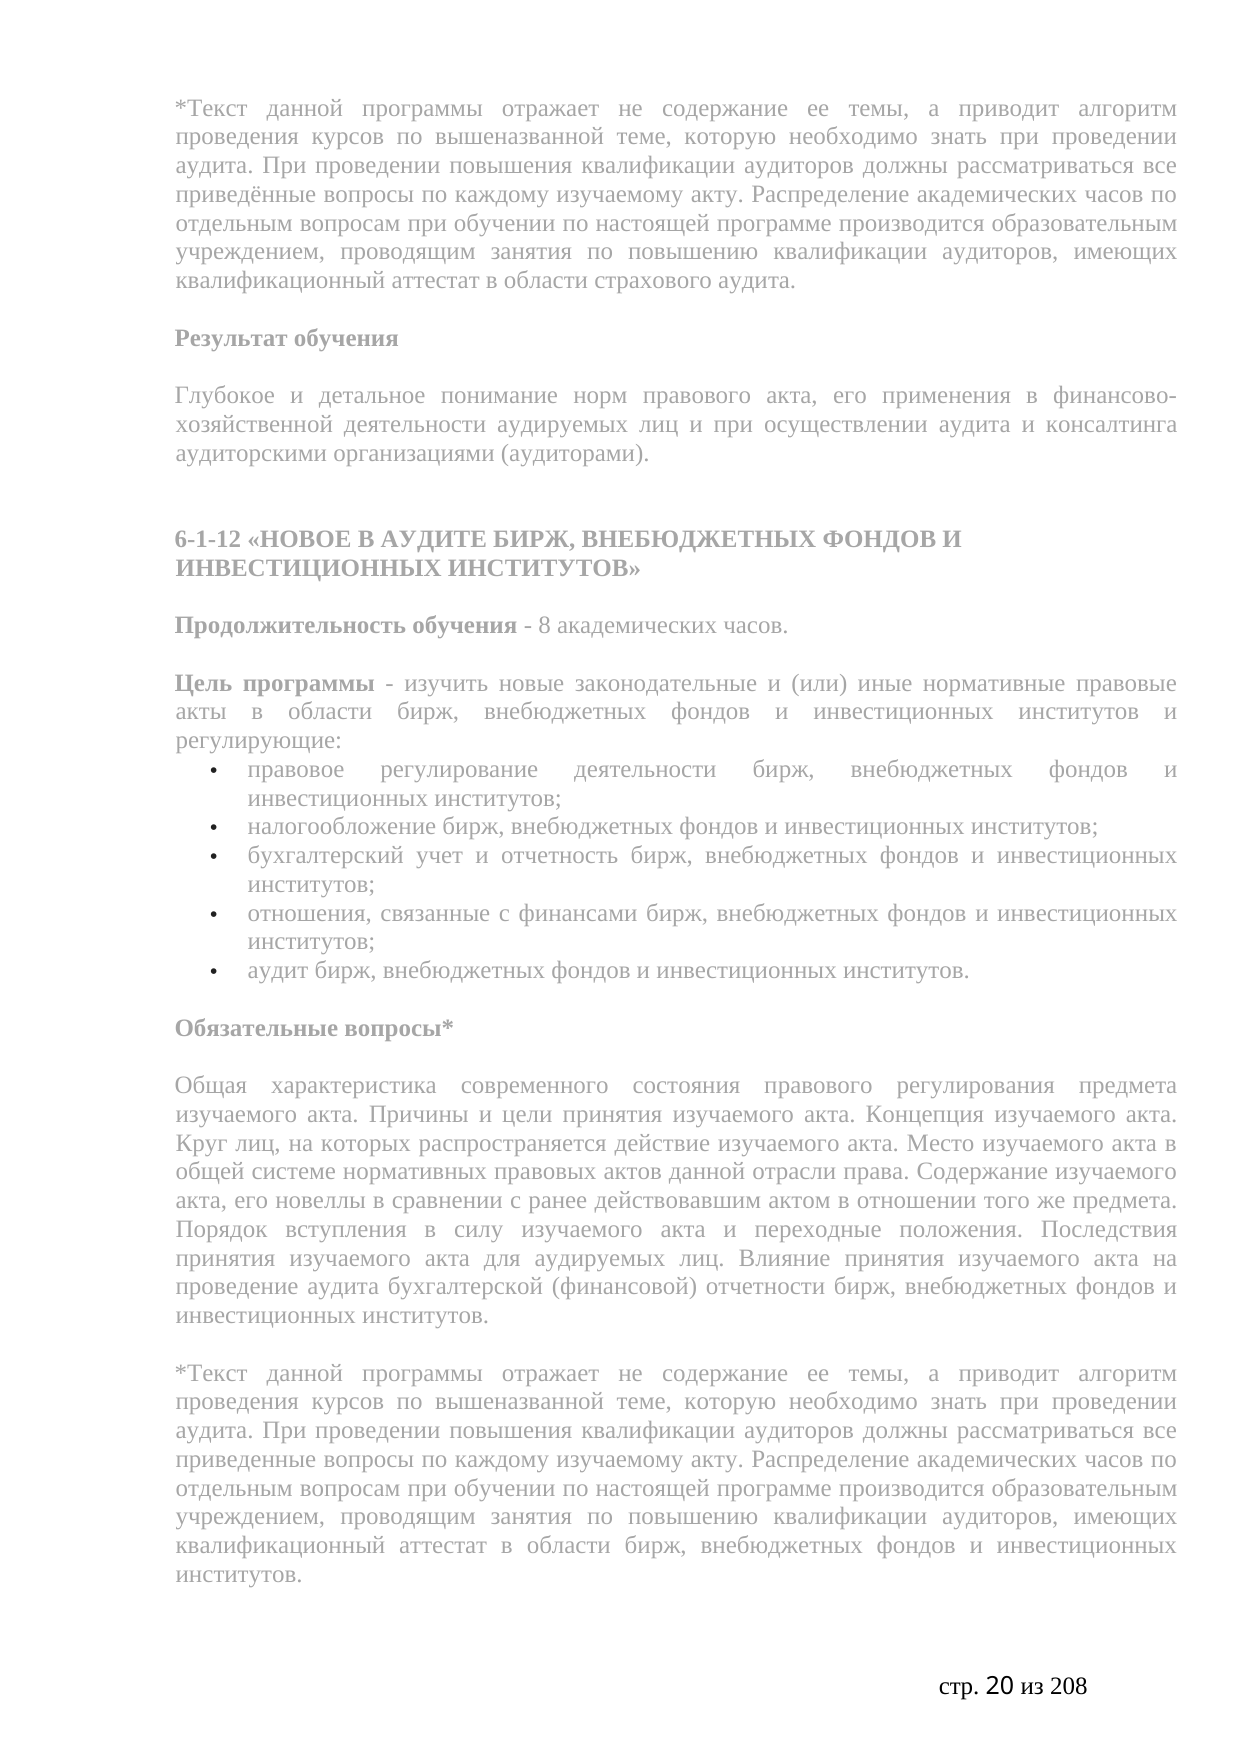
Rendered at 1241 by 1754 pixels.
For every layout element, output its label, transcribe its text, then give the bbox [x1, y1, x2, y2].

list налогообложение бирж, внебюджетных фондов и инвестиционных институтов; [210, 811, 1178, 840]
text Результат обучения [174, 323, 1178, 351]
text Продолжительность обучения - 8 академических часов. [174, 610, 1178, 639]
text *Текст данной программы отражает не содержание ее темы, а приводит алгоритм проведения курсов по вышеназванной теме, которую необходимо знать при проведении аудита. При проведении повышения квалификации аудиторов должны рассматриваться все приведённые вопросы по каждому изучаемому акту. Распределение академических часов по отдельным вопросам при обучении по настоящей программе производится образовательным учреждением, проводящим занятия по повышению квалификации аудиторов, имеющих квалификационный аттестат в области страхового аудита. [174, 93, 1178, 294]
text 6-1-12 «НОВОЕ В АУДИТЕ БИРЖ, ВНЕБЮДЖЕТНЫХ ФОНДОВ И ИНВЕСТИЦИОННЫХ ИНСТИТУТОВ» [174, 524, 1178, 581]
text *Текст данной программы отражает не содержание ее темы, а приводит алгоритм проведения курсов по вышеназванной теме, которую необходимо знать при проведении аудита. При проведении повышения квалификации аудиторов должны рассматриваться все приведенные вопросы по каждому изучаемому акту. Распределение академических часов по отдельным вопросам при обучении по настоящей программе производится образовательным учреждением, проводящим занятия по повышению квалификации аудиторов, имеющих квалификационный аттестат в области бирж, внебюджетных фондов и инвестиционных институтов. [174, 1358, 1178, 1588]
list бухгалтерский учет и отчетность бирж, внебюджетных фондов и инвестиционных институтов; [210, 840, 1178, 898]
list правовое регулирование деятельности бирж, внебюджетных фондов и инвестиционных институтов; [210, 754, 1178, 811]
text Общая характеристика современного состояния правового регулирования предмета изучаемого акта. Причины и цели принятия изучаемого акта. Концепция изучаемого акта. Круг лиц, на которых распространяется действие изучаемого акта. Место изучаемого акта в общей системе нормативных правовых актов данной отрасли права. Содержание изучаемого акта, его новеллы в сравнении с ранее действовавшим актом в отношении того же предмета. Порядок вступления в силу изучаемого акта и переходные положения. Последствия принятия изучаемого акта для аудируемых лиц. Влияние принятия изучаемого акта на проведение аудита бухгалтерской (финансовой) отчетности бирж, внебюджетных фондов и инвестиционных институтов. [174, 1070, 1178, 1329]
list аудит бирж, внебюджетных фондов и инвестиционных институтов. [210, 955, 1178, 984]
text Цель программы - изучить новые законодательные и (или) иные нормативные правовые акты в области бирж, внебюджетных фондов и инвестиционных институтов и регулирующие: [174, 668, 1178, 754]
text Обязательные вопросы* [174, 1013, 1178, 1041]
list отношения, связанные с финансами бирж, внебюджетных фондов и инвестиционных институтов; [210, 898, 1178, 955]
text Глубокое и детальное понимание норм правового акта, его применения в финансово-хозяйственной деятельности аудируемых лиц и при осуществлении аудита и консалтинга аудиторскими организациями (аудиторами). [174, 380, 1178, 466]
